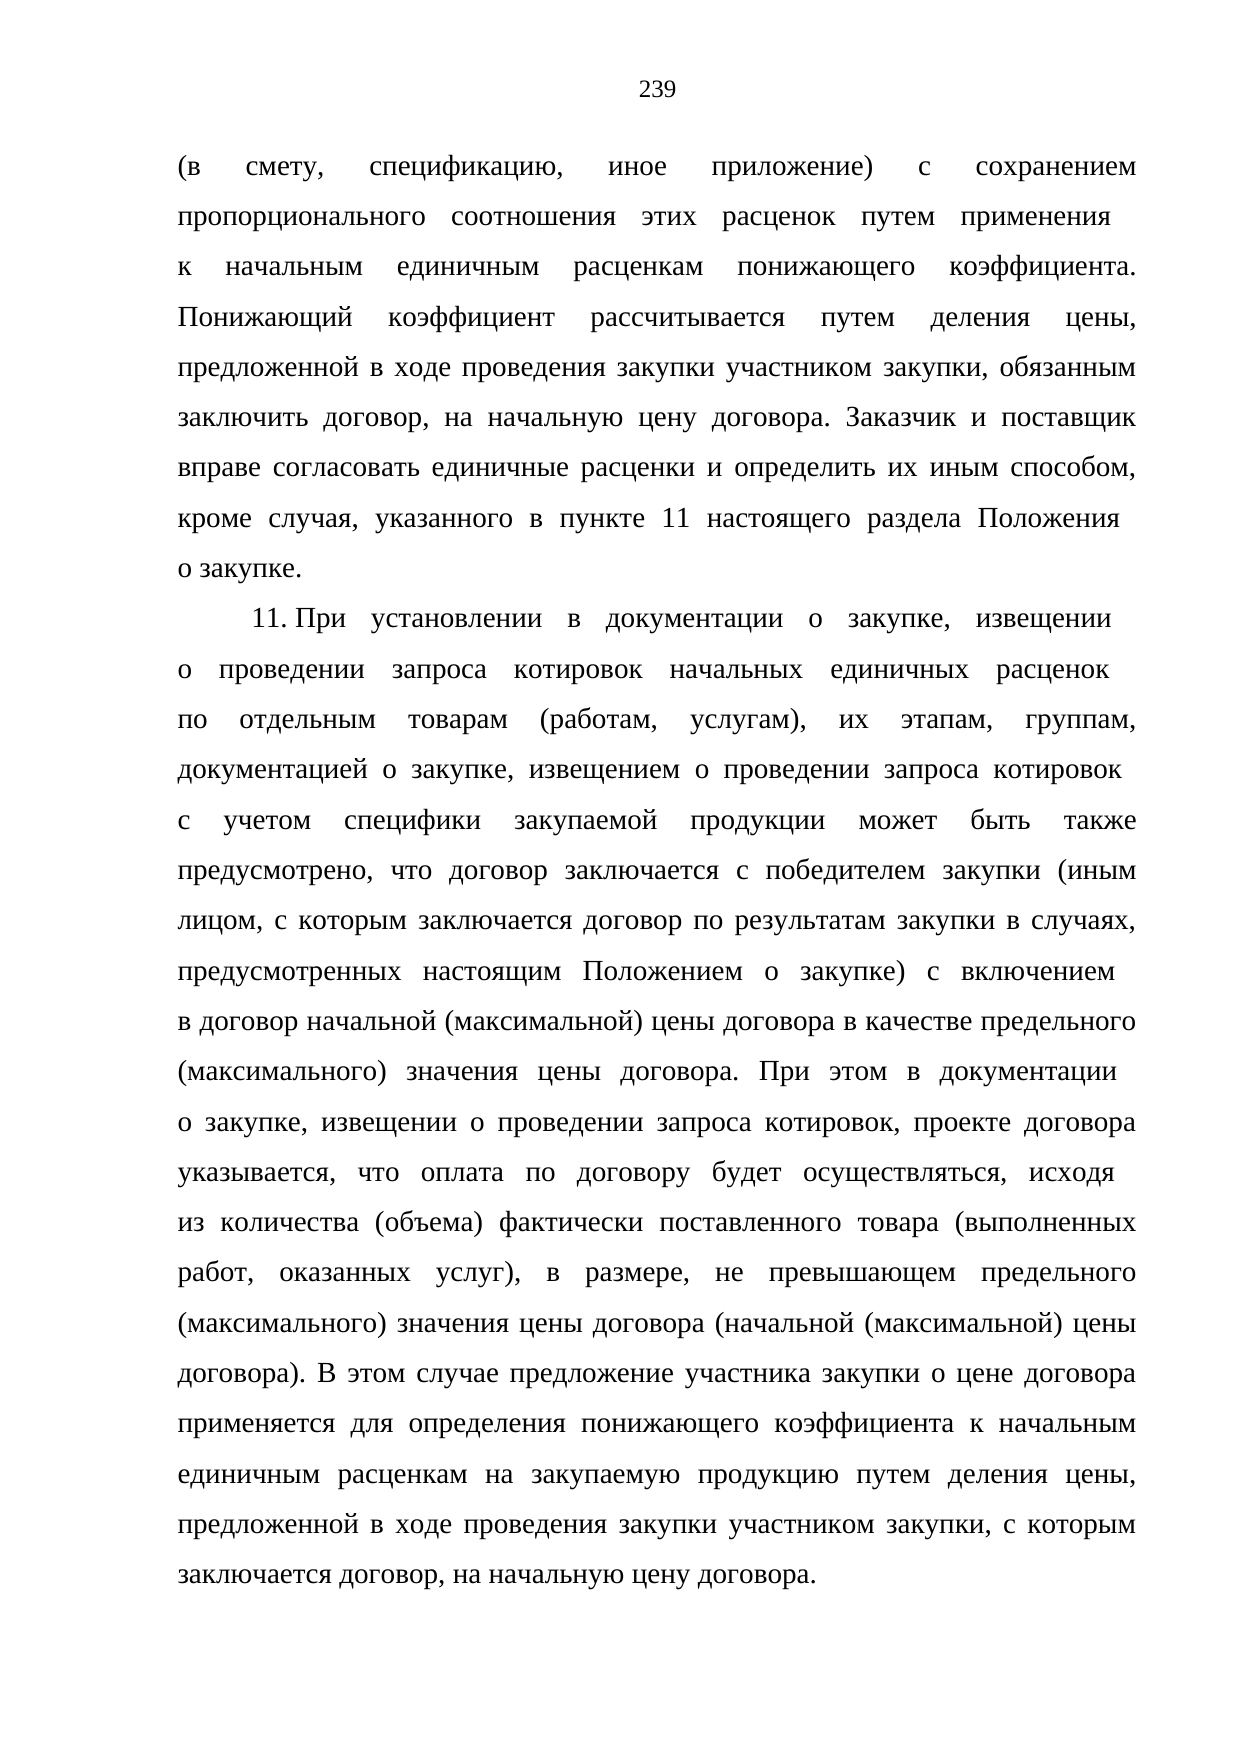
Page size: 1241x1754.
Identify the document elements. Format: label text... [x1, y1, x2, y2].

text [177, 148, 1137, 584]
text 11. При установлении в документации о закупке, извещении о проведении запроса котировок начальных единичных расценок по отдельным товарам (работам, услугам), их этапам, группам, документацией о закупке, извещением о проведении запроса котировок с учетом специфики закупаемой продукции может быть также предусмотрено, что договор заключается с победителем закупки (иным лицом, с которым заключается договор по результатам закупки в случаях, предусмотренных настоящим Положением о закупке) с включением в договор начальной (максимальной) цены договора в качестве предельного (максимального) значения цены договора. При этом в документации о закупке, извещении о проведении запроса котировок, проекте договора указывается, что оплата по договору будет осуществляться, исходя из количества (объема) фактически поставленного товара (выполненных работ, оказанных услуг), в размере, не превышающем предельного (максимального) значения цены договора (начальной (максимальной) цены договора). В этом случае предложение участника закупки о цене договора применяется для определения понижающего коэффициента к начальным единичным расценкам на закупаемую продукцию путем деления цены, предложенной в ходе проведения закупки участником закупки, с которым заключается договор, на начальную цену договора. [177, 601, 1137, 1590]
